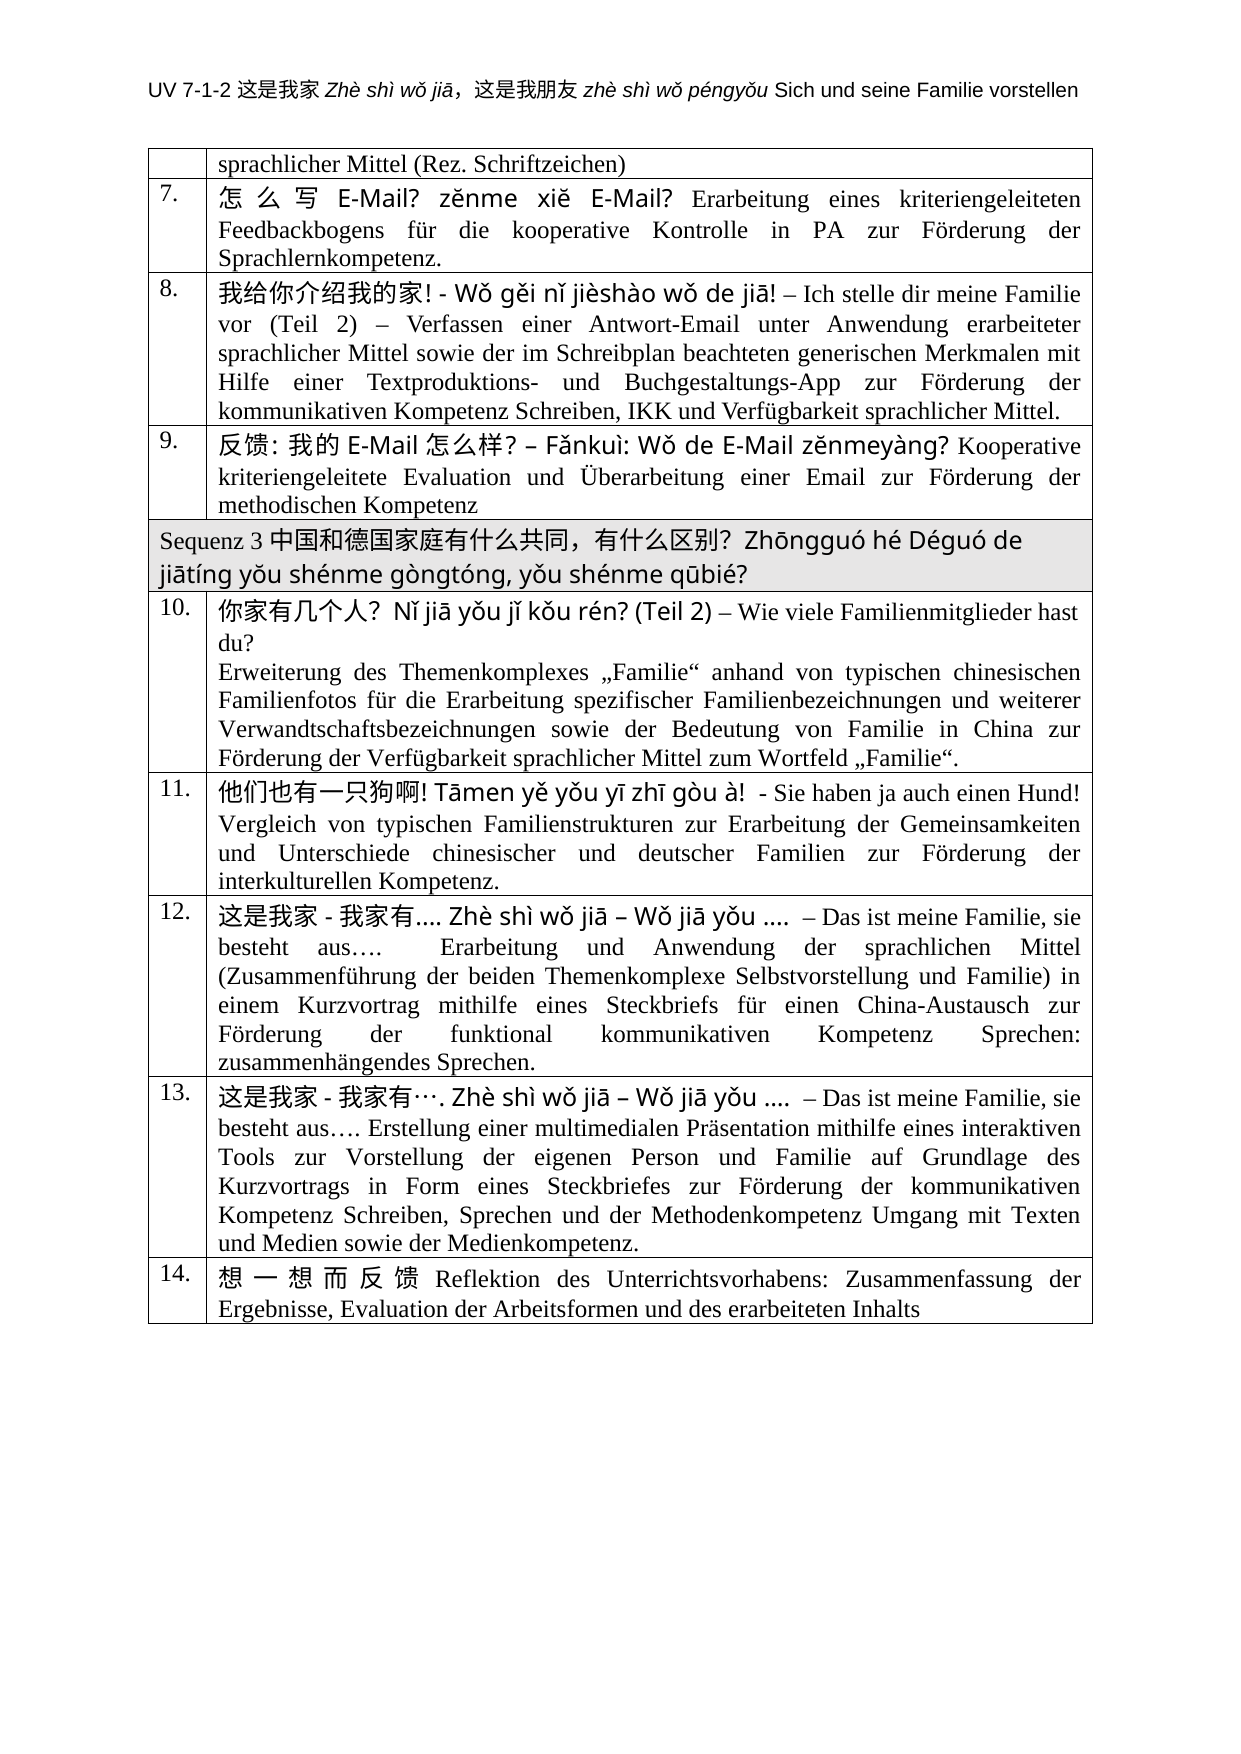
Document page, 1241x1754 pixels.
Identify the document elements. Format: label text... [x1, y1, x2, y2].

table_cell 这是我家 - 我家有…. Zhè shì wǒ jiā – Wǒ jiā yǒu …. – Das ist meine Familie, sie besteht aus…. Erstellung einer multimedialen Präsentation mithilfe eines interaktiven Tools zur Vorstellung der eigenen Person und Familie auf Grundlage des Kurzvortrags in Form eines Steckbriefes zur Förderung der kommunikativen Kompetenz Schreiben, Sprechen und der Methodenkompetenz Umgang mit Texten und Medien sowie der Medienkompetenz. [207, 1077, 1092, 1257]
table_cell 怎么写E-Mail? zĕnme xiĕ E-Mail? Erarbeitung eines kriteriengeleiteten Feedbackbogens für die kooperative Kontrolle in PA zur Förderung der Sprachlernkompetenz. [207, 179, 1092, 272]
table_cell 9. [149, 426, 206, 519]
table_cell 我给你介绍我的家! - Wǒ gěi nǐ jièshào wǒ de jiā! – Ich stelle dir meine Familie vor (Teil 2) – Verfassen einer Antwort-Email unter Anwendung erarbeiteter sprachlicher Mittel sowie der im Schreibplan beachteten generischen Merkmalen mit Hilfe einer Textproduktions- und Buchgestaltungs-App zur Förderung der kommunikativen Kompetenz Schreiben, IKK und Verfügbarkeit sprachlicher Mittel. [207, 273, 1092, 424]
table_cell Sequenz 3 中国和德国家庭有什么共同，有什么区别？Zhōngguó hé Déguó de jiātíng yŏu shénme gòngtóng, yǒu shénme qūbié? [149, 520, 1092, 591]
table_cell 他们也有一只狗啊! Tāmen yě yǒu yī zhī gòu à! - Sie haben ja auch einen Hund! Vergleich von typischen Familienstrukturen zur Erarbeitung der Gemeinsamkeiten und Unterschiede chinesischer und deutscher Familien zur Förderung der interkulturellen Kompetenz. [207, 773, 1092, 895]
table_cell 你家有几个人？Nǐ jiā yǒu jǐ kǒu rén? (Teil 2) – Wie viele Familienmitglieder hast du? Erweiterung des Themenkomplexes „Familie“ anhand von typischen chinesischen Familienfotos für die Erarbeitung spezifischer Familienbezeichnungen und weiterer Verwandtschaftsbezeichnungen sowie der Bedeutung von Familie in China zur Förderung der Verfügbarkeit sprachlicher Mittel zum Wortfeld „Familie“. [207, 592, 1092, 772]
table_cell 反馈: 我的E-Mail怎么样? – Fǎnkuì: Wǒ de E-Mail zĕnmeyàng? Kooperative kriteriengeleitete Evaluation und Überarbeitung einer Email zur Förderung der methodischen Kompetenz [207, 426, 1092, 519]
table_cell 想一想而反馈Reflektion des Unterrichtsvorhabens: Zusammenfassung der Ergebnisse, Evaluation der Arbeitsformen und des erarbeiteten Inhalts [207, 1258, 1092, 1323]
table_cell 10. [149, 592, 206, 772]
table_cell 6. [149, 149, 206, 177]
table_cell 7. [149, 179, 206, 272]
table_cell 这是我家 - 我家有.... Zhè shì wǒ jiā – Wǒ jiā yǒu .... – Das ist meine Familie, sie besteht aus…. Erarbeitung und Anwendung der sprachlichen Mittel (Zusammenführung der beiden Themenkomplexe Selbstvorstellung und Familie) in einem Kurzvortrag mithilfe eines Steckbriefs für einen China-Austausch zur Förderung der funktional kommunikativen Kompetenz Sprechen: zusammenhängendes Sprechen. [207, 896, 1092, 1076]
table_cell 13. [149, 1077, 206, 1257]
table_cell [207, 149, 1092, 177]
table_cell 8. [149, 273, 206, 424]
table_cell 11. [149, 773, 206, 895]
table_cell 12. [149, 896, 206, 1076]
table_cell 14. [149, 1258, 206, 1323]
